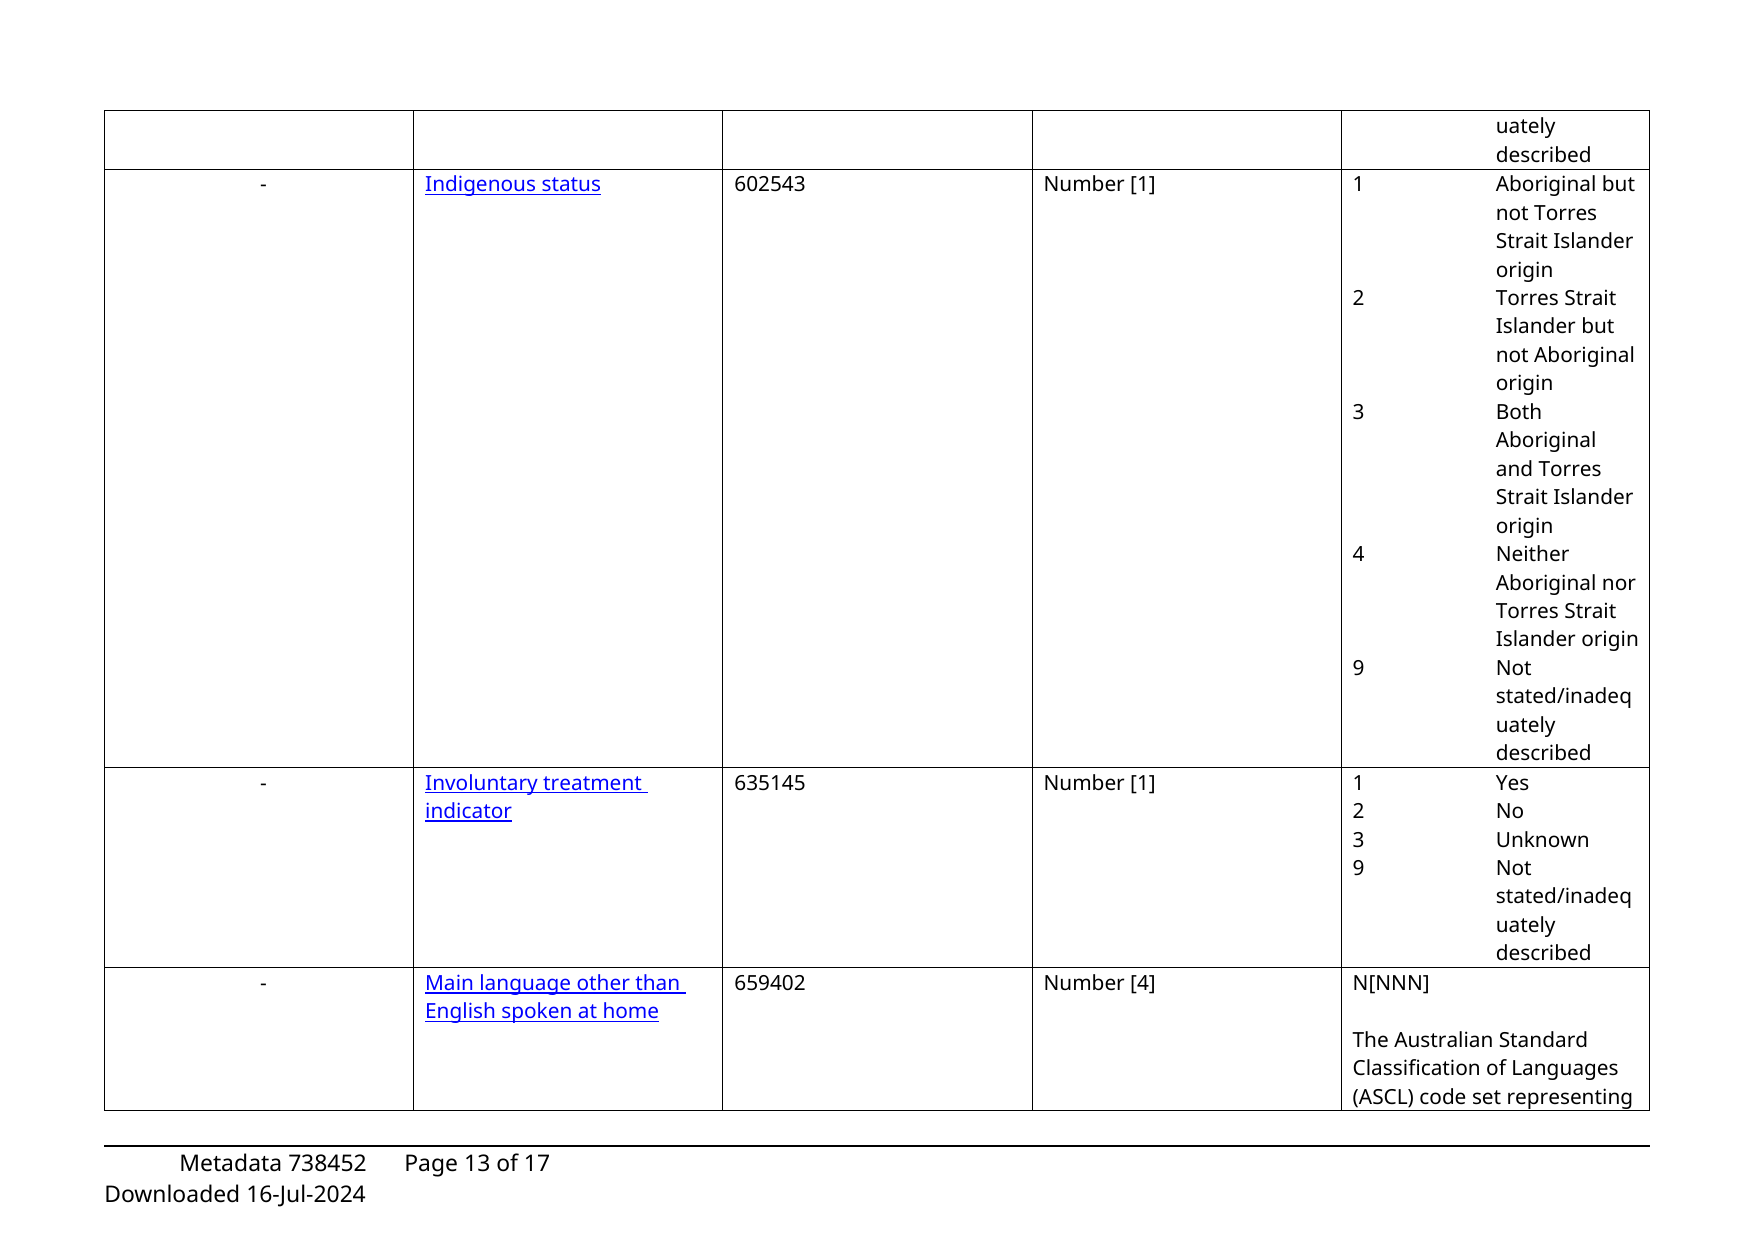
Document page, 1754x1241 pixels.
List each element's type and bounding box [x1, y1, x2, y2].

table_header [1342, 968, 1649, 1110]
table_header [1342, 768, 1649, 967]
table_header [105, 170, 413, 767]
table_header [414, 768, 722, 967]
table_header [1342, 111, 1649, 169]
table_header [105, 768, 413, 967]
table_header [105, 111, 413, 169]
table_header [414, 170, 722, 767]
table_header [105, 968, 413, 1110]
table_header [1033, 968, 1341, 1110]
table_header [723, 170, 1032, 767]
table_header [414, 968, 722, 1110]
table_header [1342, 170, 1649, 767]
table_header [723, 768, 1032, 967]
table_header [1033, 768, 1341, 967]
table_header [723, 111, 1032, 169]
table_header [723, 968, 1032, 1110]
table_header [414, 111, 722, 169]
table_header [1033, 111, 1341, 169]
table_header [1033, 170, 1341, 767]
